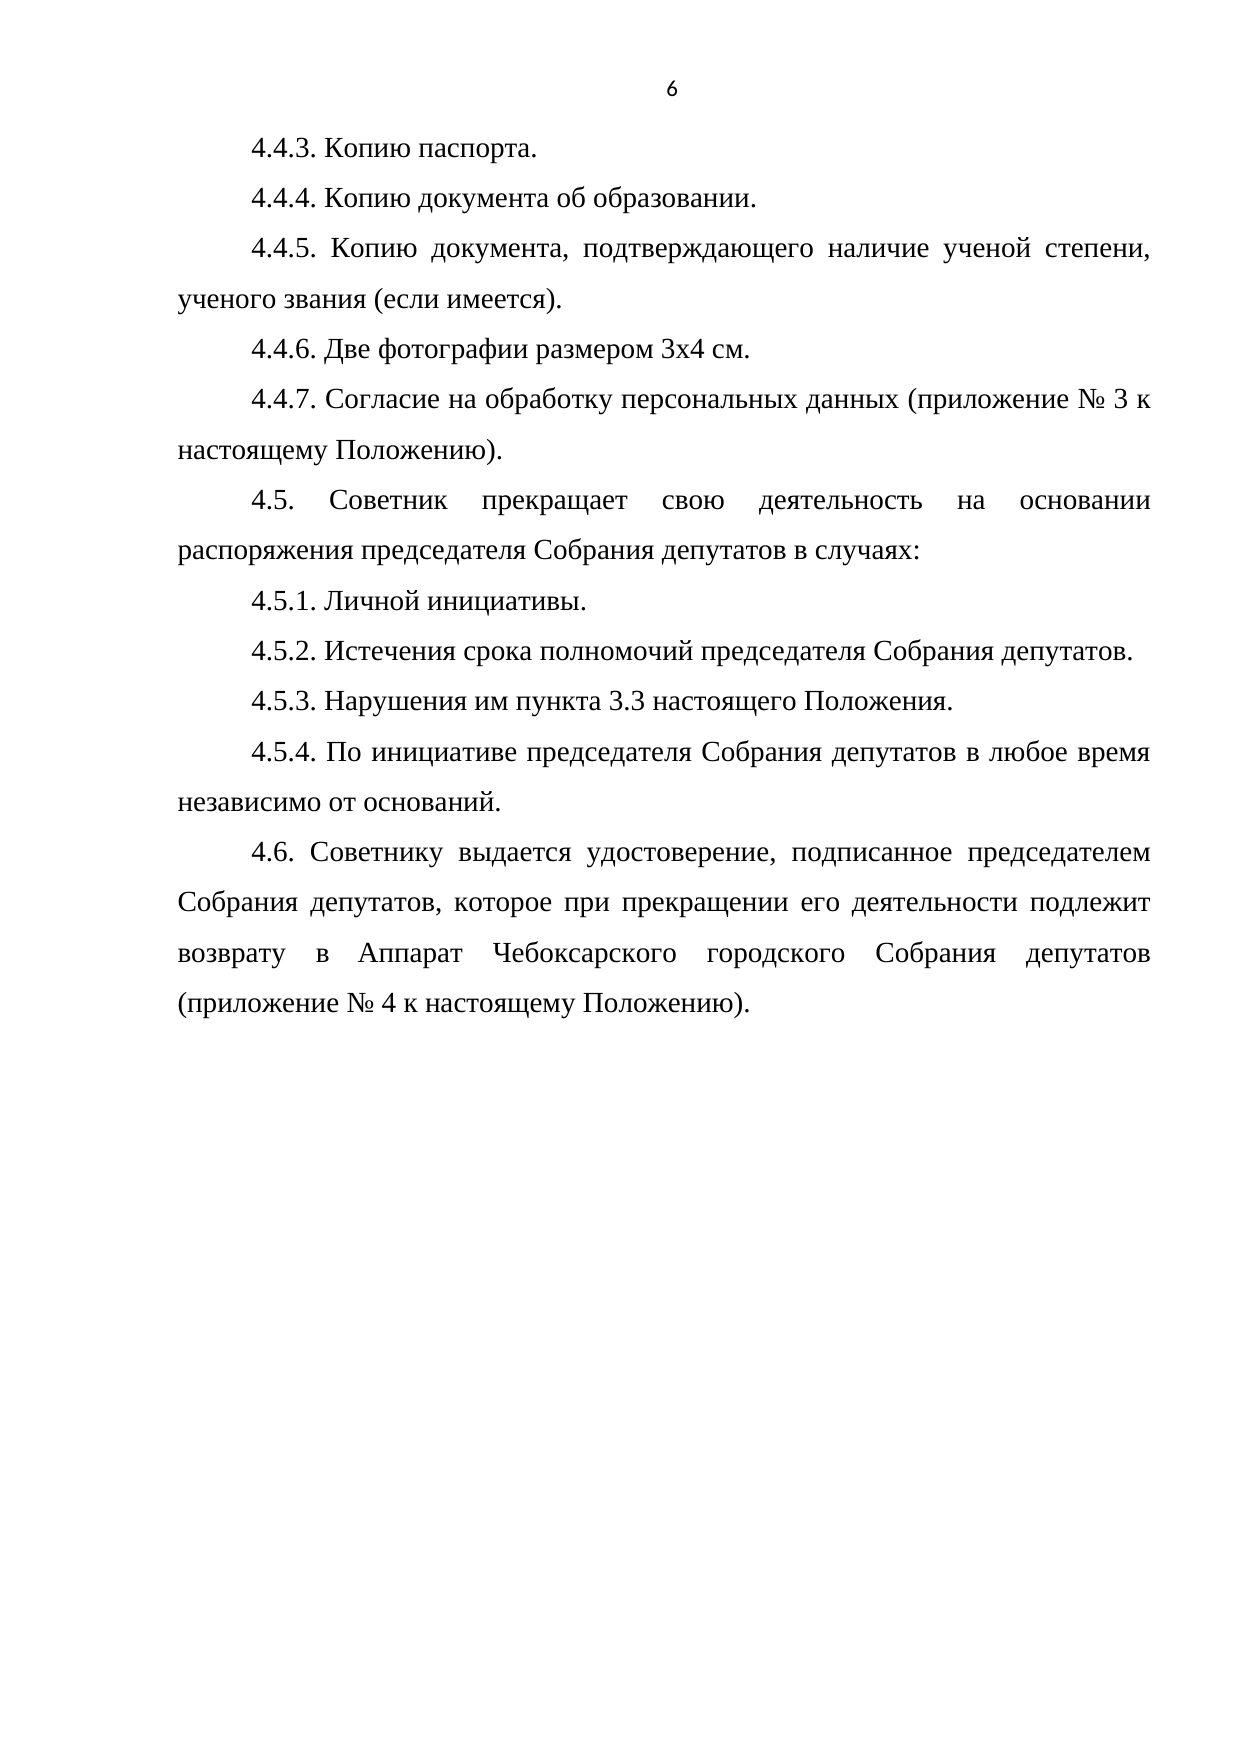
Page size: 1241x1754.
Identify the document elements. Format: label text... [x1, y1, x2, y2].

text 4.6. Советнику выдается удостоверение, подписанное председателем Собрания депутатов, которое при прекращении его деятельности подлежит возврату в Аппарат Чебоксарского городского Собрания депутатов (приложение № 4 к настоящему Положению). [177, 834, 1152, 1019]
text 4.4.4. Копию документа об образовании. [177, 180, 1152, 214]
text 4.4.7. Согласие на обработку персональных данных (приложение № 3 к настоящему Положению). [177, 381, 1152, 465]
text 4.5. Советник прекращает свою деятельность на основании распоряжения председателя Собрания депутатов в случаях: [177, 482, 1152, 566]
text 4.5.1. Личной инициативы. [177, 583, 1152, 616]
text 4.5.4. По инициативе председателя Собрания депутатов в любое время независимо от оснований. [177, 734, 1152, 817]
text 4.5.2. Истечения срока полномочий председателя Собрания депутатов. [177, 633, 1152, 667]
text 4.4.6. Две фотографии размером 3x4 см. [177, 331, 1152, 365]
text 4.4.5. Копию документа, подтверждающего наличие ученой степени, ученого звания (если имеется). [177, 231, 1152, 314]
text 4.4.3. Копию паспорта. [177, 130, 1152, 163]
text 4.5.3. Нарушения им пункта 3.3 настоящего Положения. [177, 683, 1152, 717]
